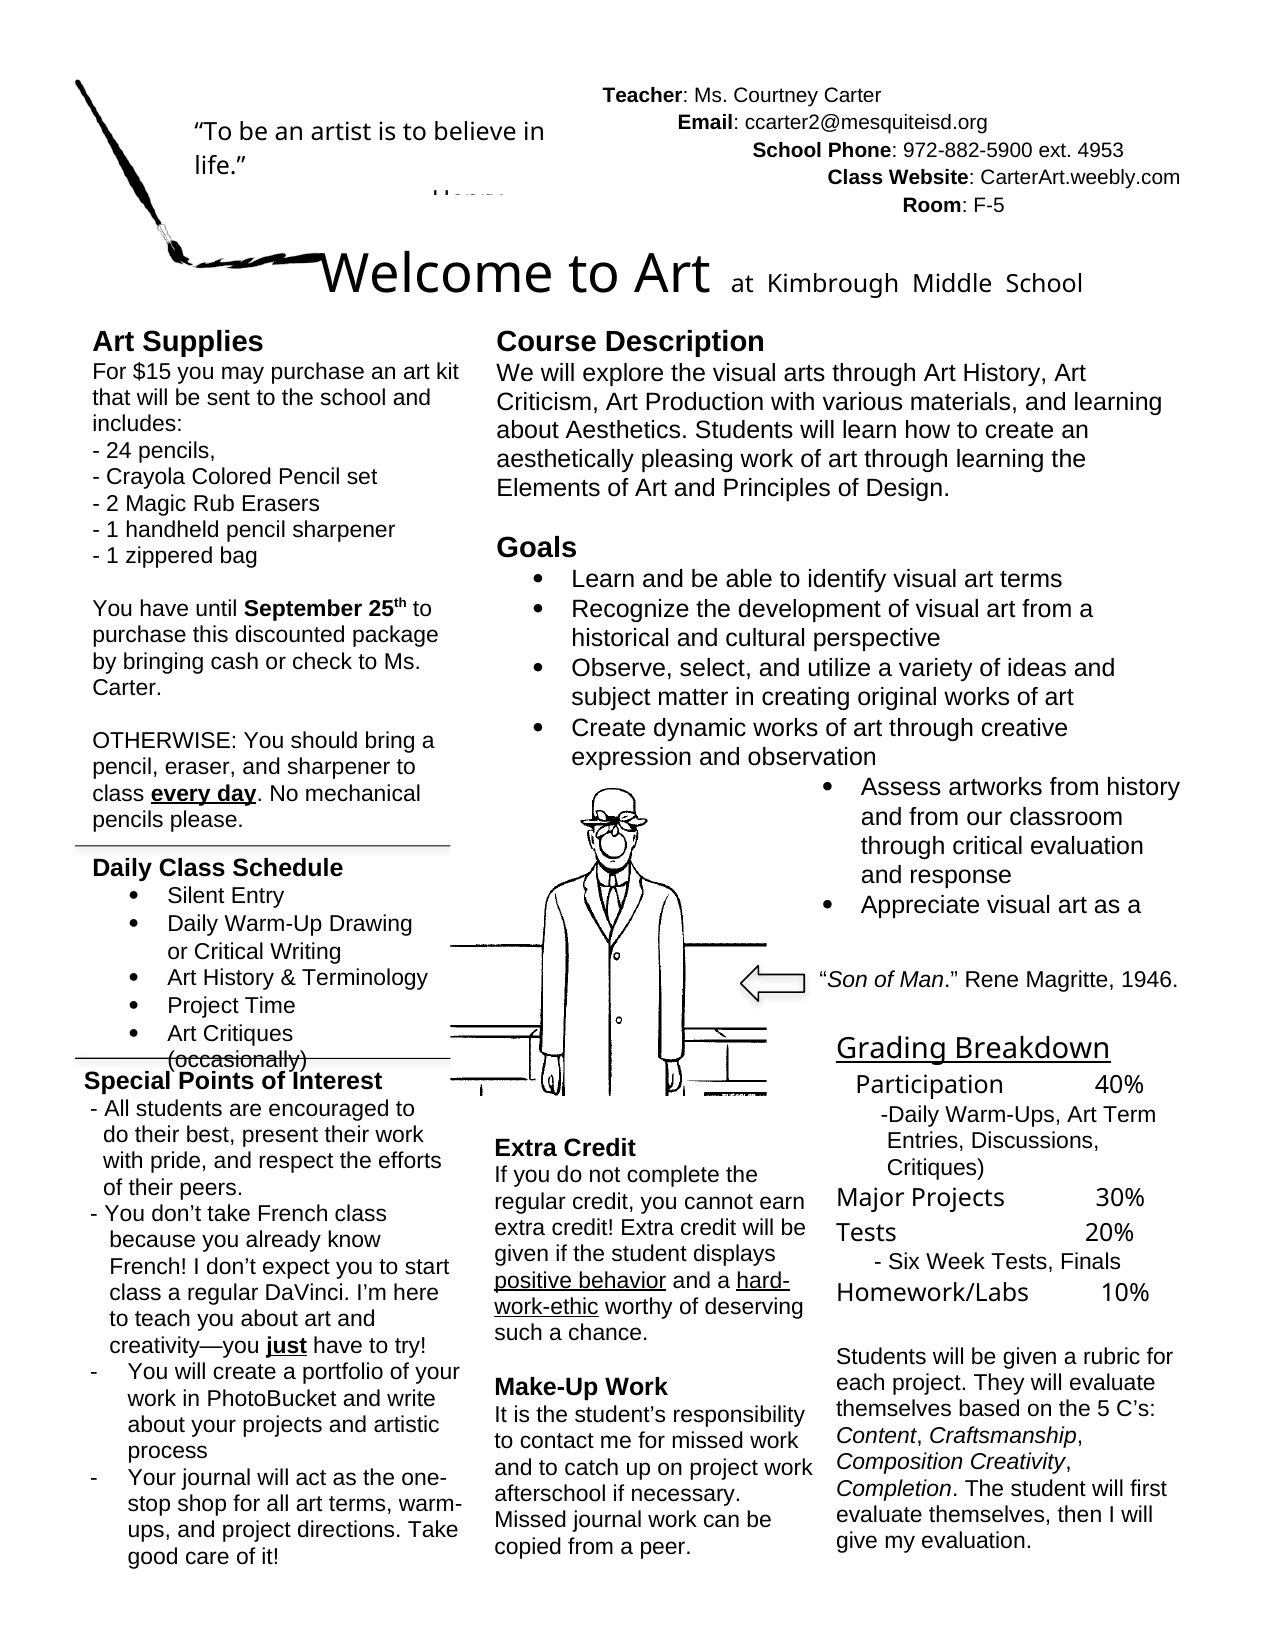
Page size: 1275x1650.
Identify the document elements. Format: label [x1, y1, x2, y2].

picture [743, 970, 767, 997]
picture [75, 47, 325, 298]
picture [450, 779, 767, 1096]
